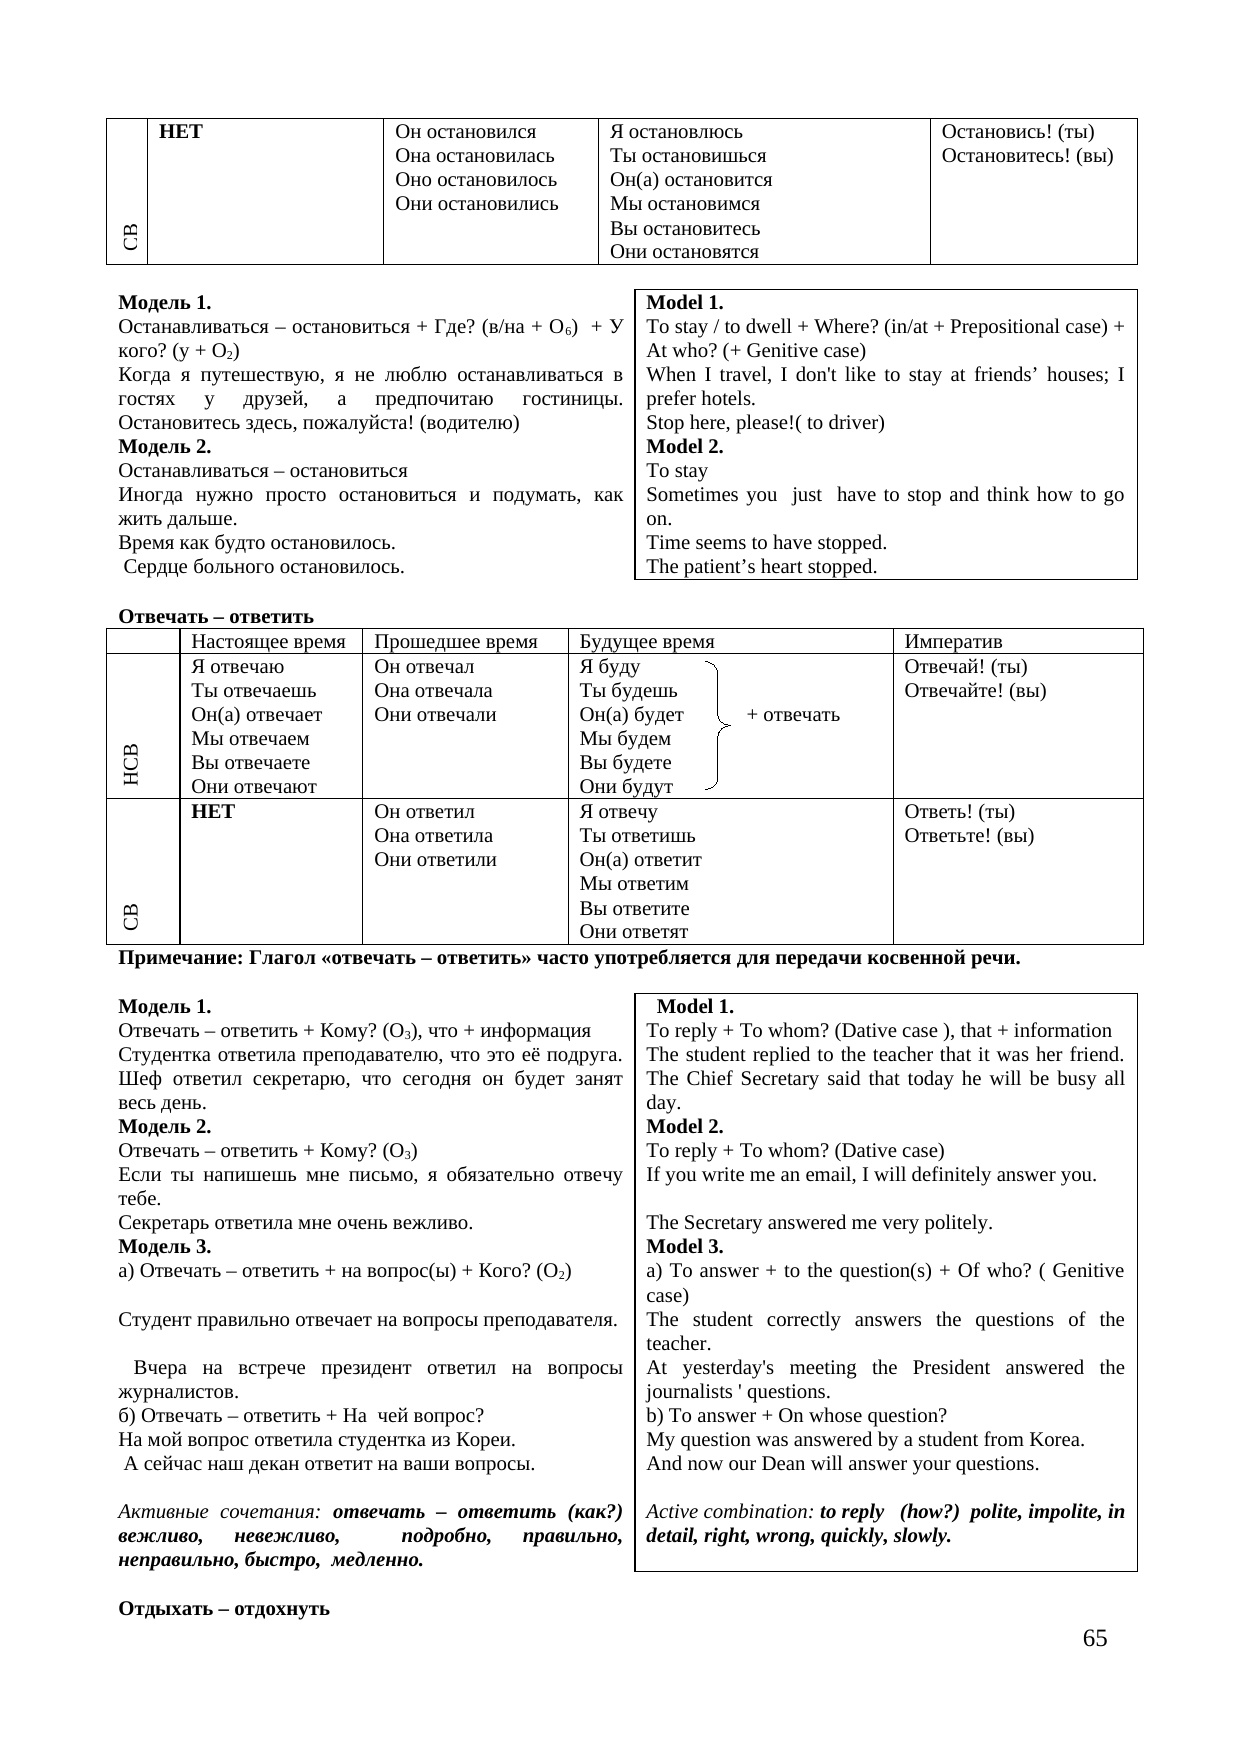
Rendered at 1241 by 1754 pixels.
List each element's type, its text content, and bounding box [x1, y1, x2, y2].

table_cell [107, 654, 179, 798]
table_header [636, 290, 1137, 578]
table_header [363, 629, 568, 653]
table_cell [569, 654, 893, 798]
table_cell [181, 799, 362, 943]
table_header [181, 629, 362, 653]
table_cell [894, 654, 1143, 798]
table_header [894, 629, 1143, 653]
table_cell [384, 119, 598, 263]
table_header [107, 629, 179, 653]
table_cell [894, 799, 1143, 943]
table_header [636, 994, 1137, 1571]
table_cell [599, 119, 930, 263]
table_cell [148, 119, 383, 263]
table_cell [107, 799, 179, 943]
text Примечание: Глагол «отвечать – ответить» часто употребляется для передачи косвенной речи. [118, 945, 1107, 969]
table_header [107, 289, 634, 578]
text Отвечать – ответить [118, 603, 1107, 628]
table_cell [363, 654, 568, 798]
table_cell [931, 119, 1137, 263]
text Отдыхать – отдохнуть [118, 1596, 1107, 1620]
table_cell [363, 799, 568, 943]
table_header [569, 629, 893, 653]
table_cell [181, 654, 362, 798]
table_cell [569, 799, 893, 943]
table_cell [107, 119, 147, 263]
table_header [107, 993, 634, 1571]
